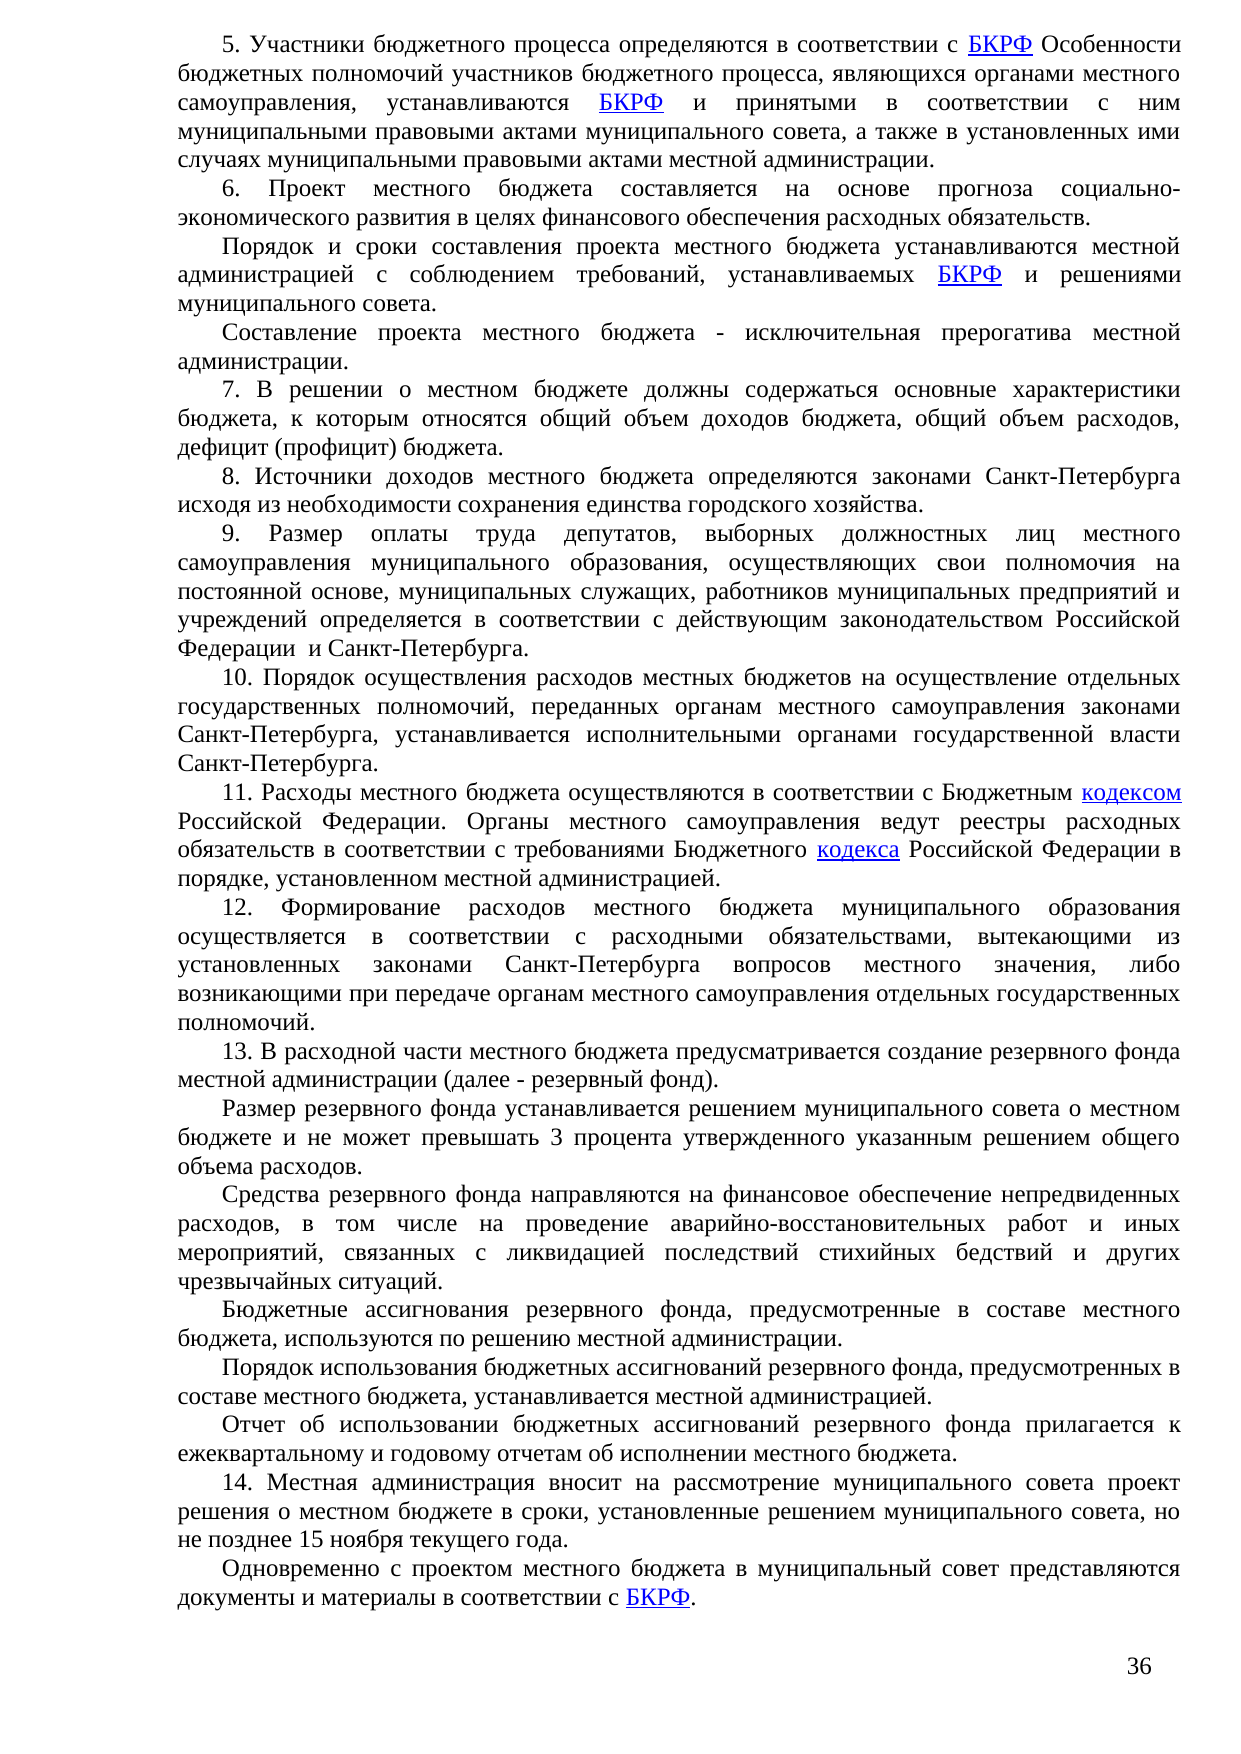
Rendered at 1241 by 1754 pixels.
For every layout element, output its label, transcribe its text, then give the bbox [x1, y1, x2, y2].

text 6. Проект местного бюджета составляется на основе прогноза социально-экономического развития в целях финансового обеспечения расходных обязательств. [177, 173, 1181, 231]
text 13. В расходной части местного бюджета предусматривается создание резервного фонда местной администрации (далее - резервный фонд). [177, 1036, 1181, 1093]
text Отчет об использовании бюджетных ассигнований резервного фонда прилагается к ежеквартальному и годовому отчетам об исполнении местного бюджета. [177, 1409, 1181, 1467]
text 8. Источники доходов местного бюджета определяются законами Санкт-Петербурга исходя из необходимости сохранения единства городского хозяйства. [177, 461, 1181, 518]
text 5. Участники бюджетного процесса определяются в соответствии с БКРФ Особенности бюджетных полномочий участников бюджетного процесса, являющихся органами местного самоуправления, устанавливаются БКРФ и принятыми в соответствии с ним муниципальными правовыми актами муниципального совета, а также в установленных ими случаях муниципальными правовыми актами местной администрации. [177, 29, 1181, 173]
text 14. Местная администрация вносит на рассмотрение муниципального совета проект решения о местном бюджете в сроки, установленные решением муниципального совета, но не позднее 15 ноября текущего года. [177, 1467, 1181, 1553]
text Средства резервного фонда направляются на финансовое обеспечение непредвиденных расходов, в том числе на проведение аварийно-восстановительных работ и иных мероприятий, связанных с ликвидацией последствий стихийных бедствий и других чрезвычайных ситуаций. [177, 1179, 1181, 1294]
text Составление проекта местного бюджета - исключительная прерогатива местной администрации. [177, 317, 1181, 374]
text Одновременно с проектом местного бюджета в муниципальный совет представляются документы и материалы в соответствии с БКРФ. [177, 1553, 1181, 1611]
text 10. Порядок осуществления расходов местных бюджетов на осуществление отдельных государственных полномочий, переданных органам местного самоуправления законами Санкт-Петербурга, устанавливается исполнительными органами государственной власти Санкт-Петербурга. [177, 662, 1181, 777]
text Порядок использования бюджетных ассигнований резервного фонда, предусмотренных в составе местного бюджета, устанавливается местной администрацией. [177, 1352, 1181, 1409]
text 12. Формирование расходов местного бюджета муниципального образования осуществляется в соответствии с расходными обязательствами, вытекающими из установленных законами Санкт-Петербурга вопросов местного значения, либо возникающими при передаче органам местного самоуправления отдельных государственных полномочий. [177, 892, 1181, 1036]
text Порядок и сроки составления проекта местного бюджета устанавливаются местной администрацией с соблюдением требований, устанавливаемых БКРФ и решениями муниципального совета. [177, 231, 1181, 317]
text 11. Расходы местного бюджета осуществляются в соответствии с Бюджетным кодексом Российской Федерации. Органы местного самоуправления ведут реестры расходных обязательств в соответствии с требованиями Бюджетного кодекса Российской Федерации в порядке, установленном местной администрацией. [177, 777, 1181, 892]
text Размер резервного фонда устанавливается решением муниципального совета о местном бюджете и не может превышать 3 процента утвержденного указанным решением общего объема расходов. [177, 1093, 1181, 1179]
text 7. В решении о местном бюджете должны содержаться основные характеристики бюджета, к которым относятся общий объем доходов бюджета, общий объем расходов, дефицит (профицит) бюджета. [177, 374, 1181, 461]
text 9. Размер оплаты труда депутатов, выборных должностных лиц местного самоуправления муниципального образования, осуществляющих свои полномочия на постоянной основе, муниципальных служащих, работников муниципальных предприятий и учреждений определяется в соответствии с действующим законодательством Российской Федерации и Санкт-Петербурга. [177, 518, 1181, 662]
text Бюджетные ассигнования резервного фонда, предусмотренные в составе местного бюджета, используются по решению местной администрации. [177, 1294, 1181, 1352]
